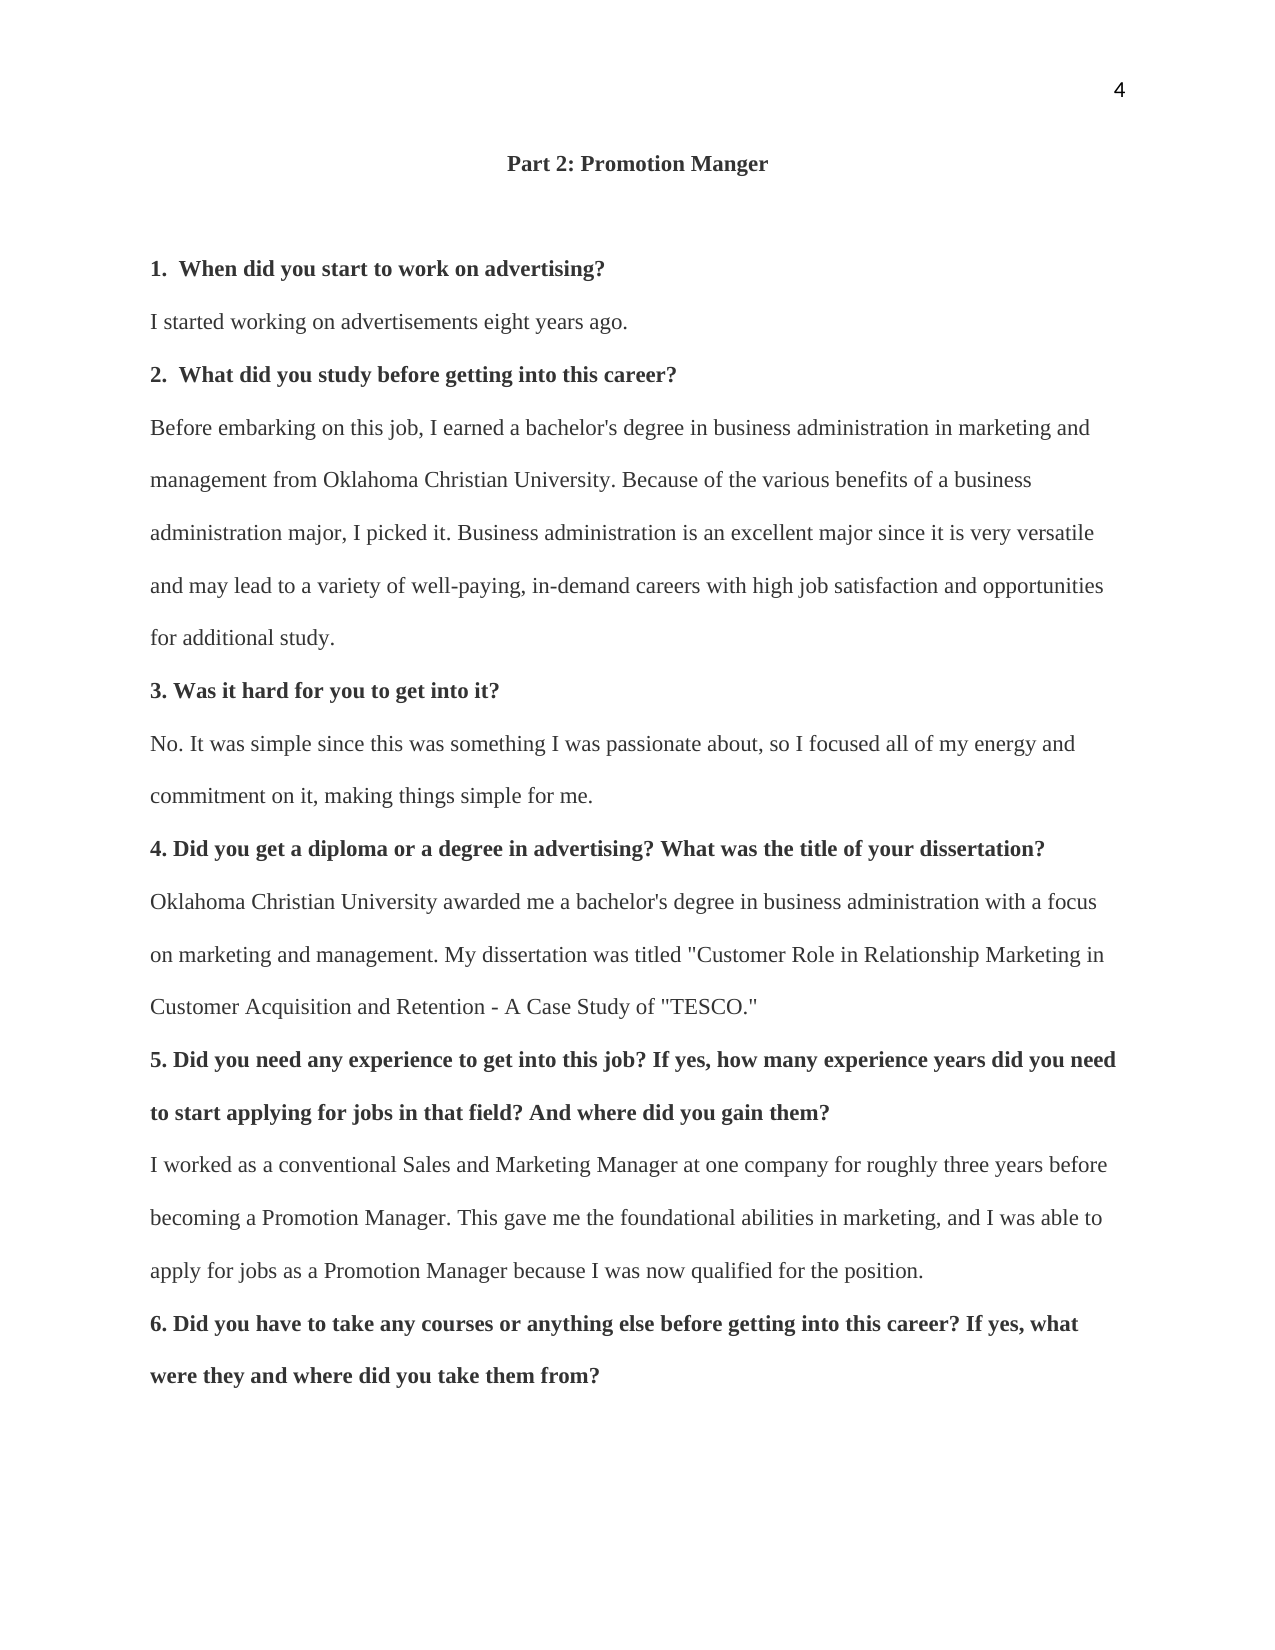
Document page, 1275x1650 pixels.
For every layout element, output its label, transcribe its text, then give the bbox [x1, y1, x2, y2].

text 3. Was it hard for you to get into it? [150, 677, 1125, 703]
text 6. Did you have to take any courses or anything else before getting into this career? If yes, what were they and where did you take them from? [150, 1309, 1125, 1389]
text Part 2: Promotion Manger [150, 150, 1125, 176]
text 1. When did you start to work on advertising? [150, 255, 1125, 282]
text I worked as a conventional Sales and Marketing Manager at one company for roughly three years before becoming a Promotion Manager. This gave me the foundational abilities in marketing, and I was able to apply for jobs as a Promotion Manager because I was now qualified for the position. [150, 1151, 1125, 1283]
text I started working on advertisements eight years ago. [150, 308, 1125, 334]
text 2. What did you study before getting into this career? [150, 361, 1125, 387]
text 4. Did you get a diploma or a degree in advertising? What was the title of your dissertation? [150, 835, 1125, 862]
text No. It was simple since this was something I was passionate about, so I focused all of my energy and commitment on it, making things simple for me. [150, 730, 1125, 809]
text Oklahoma Christian University awarded me a bachelor's degree in business administration with a focus on marketing and management. My dissertation was titled "Customer Role in Relationship Marketing in Customer Acquisition and Retention - A Case Study of "TESCO." [150, 888, 1125, 1020]
text 5. Did you need any experience to get into this job? If yes, how many experience years did you need to start applying for jobs in that field? And where did you gain them? [150, 1046, 1125, 1125]
text Before embarking on this job, I earned a bachelor's degree in business administration in marketing and management from Oklahoma Christian University. Because of the various benefits of a business administration major, I picked it. Business administration is an excellent major since it is very versatile and may lead to a variety of well-paying, in-demand careers with high job satisfaction and opportunities for additional study. [150, 413, 1125, 651]
